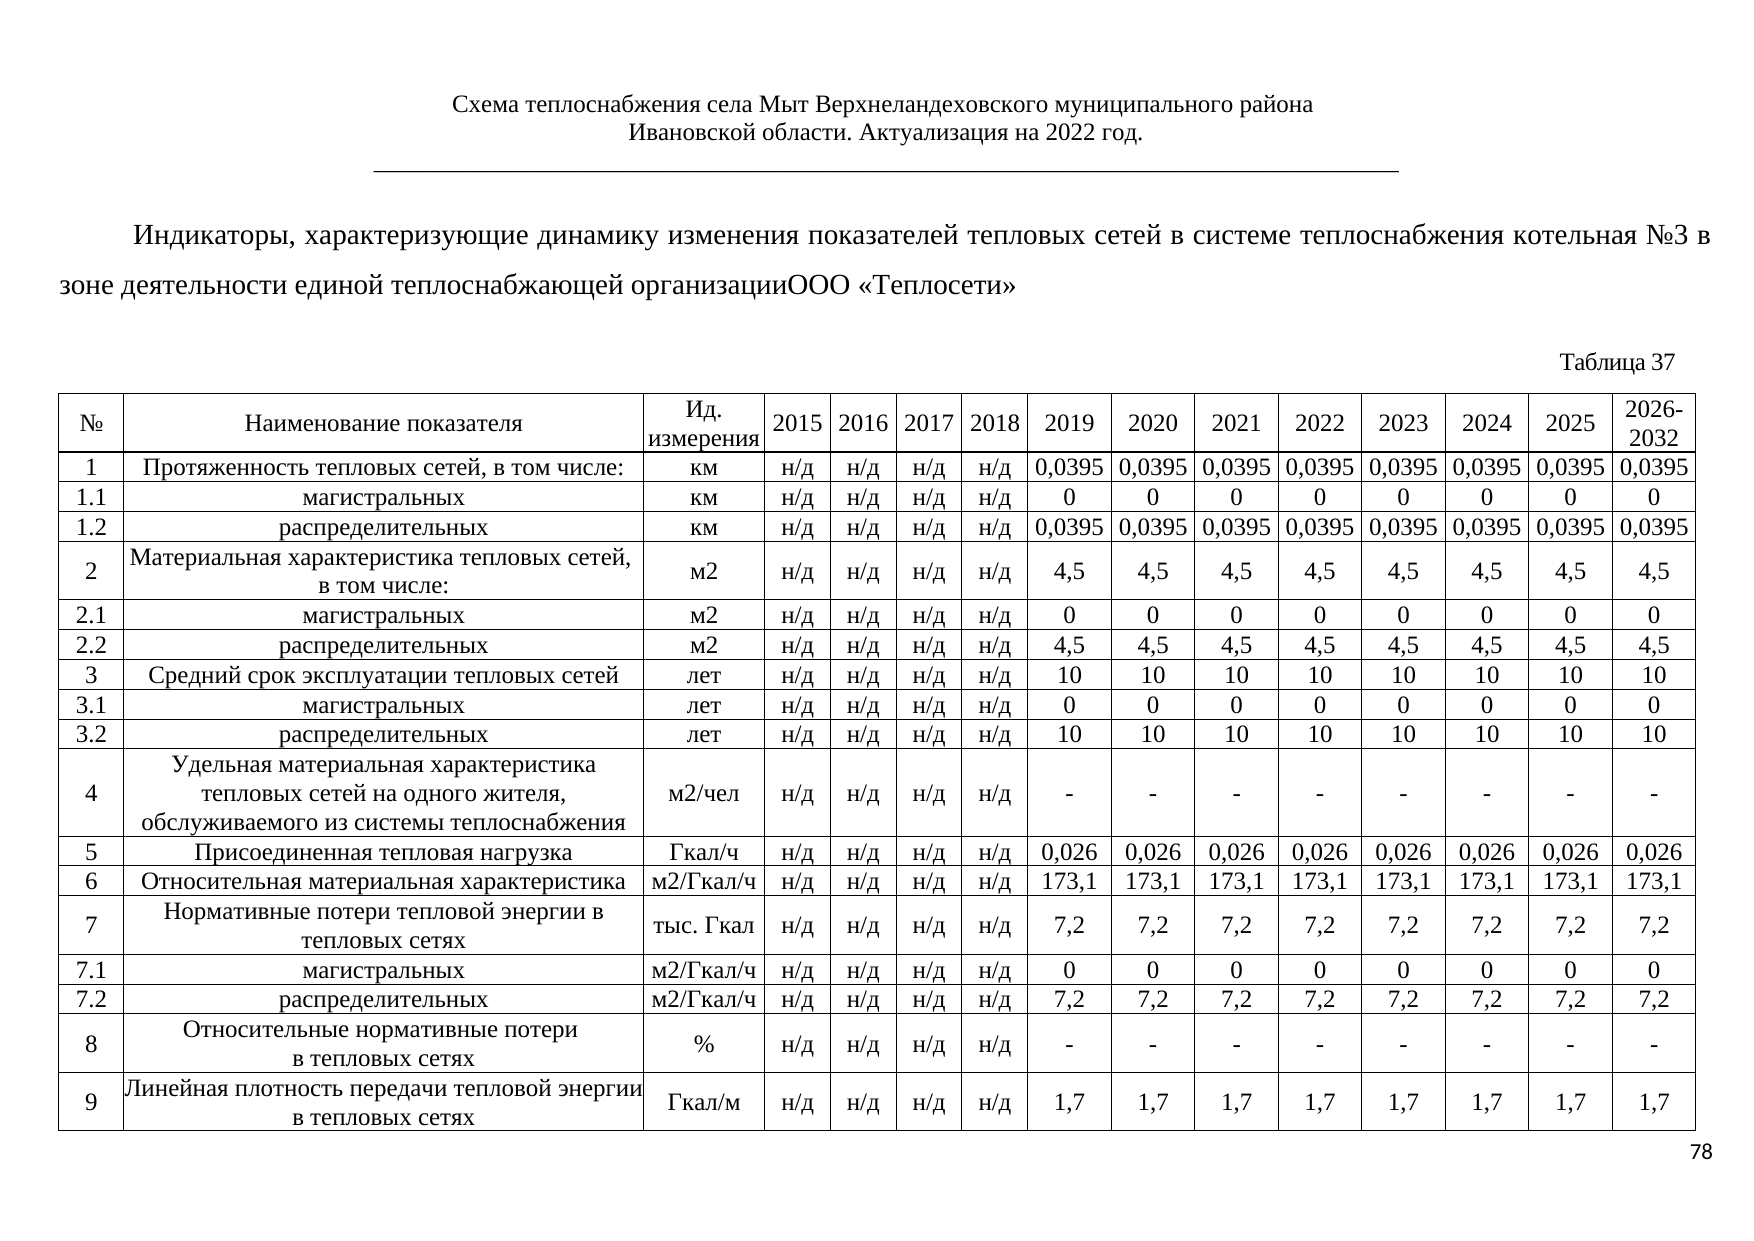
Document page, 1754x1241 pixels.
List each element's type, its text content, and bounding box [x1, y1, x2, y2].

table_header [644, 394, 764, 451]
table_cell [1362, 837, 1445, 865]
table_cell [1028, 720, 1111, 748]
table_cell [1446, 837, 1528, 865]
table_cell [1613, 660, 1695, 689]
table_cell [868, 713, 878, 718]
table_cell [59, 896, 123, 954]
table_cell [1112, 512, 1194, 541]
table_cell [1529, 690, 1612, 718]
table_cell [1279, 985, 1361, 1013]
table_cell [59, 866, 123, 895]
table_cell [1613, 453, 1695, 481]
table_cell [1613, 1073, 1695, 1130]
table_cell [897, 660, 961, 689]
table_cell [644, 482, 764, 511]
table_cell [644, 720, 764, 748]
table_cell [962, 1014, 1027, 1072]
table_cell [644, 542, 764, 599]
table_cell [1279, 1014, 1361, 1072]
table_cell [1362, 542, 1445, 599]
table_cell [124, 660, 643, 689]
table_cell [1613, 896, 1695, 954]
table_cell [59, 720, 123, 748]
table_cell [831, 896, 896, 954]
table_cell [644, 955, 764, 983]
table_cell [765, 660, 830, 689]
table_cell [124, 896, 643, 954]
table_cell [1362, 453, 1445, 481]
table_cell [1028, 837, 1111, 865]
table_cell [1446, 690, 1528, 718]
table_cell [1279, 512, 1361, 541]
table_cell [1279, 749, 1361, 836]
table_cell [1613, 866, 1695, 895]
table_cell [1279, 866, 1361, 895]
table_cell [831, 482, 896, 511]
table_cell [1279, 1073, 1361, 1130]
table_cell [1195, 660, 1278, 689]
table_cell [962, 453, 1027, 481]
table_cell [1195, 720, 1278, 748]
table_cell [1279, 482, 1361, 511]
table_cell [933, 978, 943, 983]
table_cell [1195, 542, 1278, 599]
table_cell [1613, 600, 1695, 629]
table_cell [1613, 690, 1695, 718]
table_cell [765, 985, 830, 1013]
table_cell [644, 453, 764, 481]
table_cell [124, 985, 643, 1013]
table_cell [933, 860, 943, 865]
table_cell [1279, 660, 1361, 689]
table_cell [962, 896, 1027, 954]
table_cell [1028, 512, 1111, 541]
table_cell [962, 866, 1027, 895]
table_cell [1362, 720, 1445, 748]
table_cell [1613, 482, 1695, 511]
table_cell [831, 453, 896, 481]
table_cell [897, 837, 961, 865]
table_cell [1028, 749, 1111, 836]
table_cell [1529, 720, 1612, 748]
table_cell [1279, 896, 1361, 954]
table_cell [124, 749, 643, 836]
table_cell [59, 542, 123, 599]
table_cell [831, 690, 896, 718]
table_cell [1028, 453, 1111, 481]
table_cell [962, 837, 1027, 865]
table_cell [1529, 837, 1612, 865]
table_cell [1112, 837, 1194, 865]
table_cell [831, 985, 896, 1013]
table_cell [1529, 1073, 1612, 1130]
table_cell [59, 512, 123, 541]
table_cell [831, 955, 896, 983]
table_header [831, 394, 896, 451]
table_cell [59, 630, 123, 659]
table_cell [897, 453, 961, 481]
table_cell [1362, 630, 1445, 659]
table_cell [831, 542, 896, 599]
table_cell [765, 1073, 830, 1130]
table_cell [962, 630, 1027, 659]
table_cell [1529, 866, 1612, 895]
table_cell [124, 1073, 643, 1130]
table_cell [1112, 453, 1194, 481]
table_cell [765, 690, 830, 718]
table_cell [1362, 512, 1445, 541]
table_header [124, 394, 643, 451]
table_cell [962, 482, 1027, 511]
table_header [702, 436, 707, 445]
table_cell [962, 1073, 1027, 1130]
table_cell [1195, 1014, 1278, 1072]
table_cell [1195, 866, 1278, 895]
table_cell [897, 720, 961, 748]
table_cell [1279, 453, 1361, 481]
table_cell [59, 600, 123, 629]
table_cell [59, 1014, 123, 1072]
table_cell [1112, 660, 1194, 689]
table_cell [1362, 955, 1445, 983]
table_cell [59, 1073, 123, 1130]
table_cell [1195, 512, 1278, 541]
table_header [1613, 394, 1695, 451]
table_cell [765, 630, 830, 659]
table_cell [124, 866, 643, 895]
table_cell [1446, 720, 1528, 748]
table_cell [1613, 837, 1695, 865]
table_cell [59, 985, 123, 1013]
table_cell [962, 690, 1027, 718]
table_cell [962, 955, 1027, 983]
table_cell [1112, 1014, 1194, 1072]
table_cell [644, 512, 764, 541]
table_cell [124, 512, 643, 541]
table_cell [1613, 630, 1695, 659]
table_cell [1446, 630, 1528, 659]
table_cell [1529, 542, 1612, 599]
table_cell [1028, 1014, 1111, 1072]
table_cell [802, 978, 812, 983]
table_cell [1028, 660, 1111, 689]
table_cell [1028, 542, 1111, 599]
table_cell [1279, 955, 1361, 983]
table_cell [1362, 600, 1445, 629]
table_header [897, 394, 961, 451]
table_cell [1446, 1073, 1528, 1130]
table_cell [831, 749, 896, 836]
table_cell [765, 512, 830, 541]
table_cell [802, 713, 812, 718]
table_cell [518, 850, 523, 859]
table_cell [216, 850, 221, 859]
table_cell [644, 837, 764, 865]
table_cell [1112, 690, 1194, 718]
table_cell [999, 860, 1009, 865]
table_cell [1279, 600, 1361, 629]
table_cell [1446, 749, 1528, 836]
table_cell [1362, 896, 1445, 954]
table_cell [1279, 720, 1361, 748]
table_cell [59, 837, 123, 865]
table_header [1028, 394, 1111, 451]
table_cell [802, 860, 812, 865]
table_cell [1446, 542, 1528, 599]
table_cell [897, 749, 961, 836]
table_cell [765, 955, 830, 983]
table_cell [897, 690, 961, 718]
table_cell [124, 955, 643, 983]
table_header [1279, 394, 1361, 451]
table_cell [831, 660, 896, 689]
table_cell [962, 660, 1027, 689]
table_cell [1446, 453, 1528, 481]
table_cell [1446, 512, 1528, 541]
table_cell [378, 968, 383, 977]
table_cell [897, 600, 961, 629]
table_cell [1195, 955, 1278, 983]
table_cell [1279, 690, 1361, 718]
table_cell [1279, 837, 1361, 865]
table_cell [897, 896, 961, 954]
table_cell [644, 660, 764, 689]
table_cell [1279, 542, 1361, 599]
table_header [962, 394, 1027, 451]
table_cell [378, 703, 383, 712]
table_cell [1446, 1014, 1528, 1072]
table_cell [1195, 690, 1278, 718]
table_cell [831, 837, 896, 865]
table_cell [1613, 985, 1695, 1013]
text Индикаторы, характеризующие динамику изменения показателей тепловых сетей в системе теплоснабжения котельная №3 в зоне деятельности единой теплоснабжающей организацииООО «Теплосети» [59, 217, 1713, 301]
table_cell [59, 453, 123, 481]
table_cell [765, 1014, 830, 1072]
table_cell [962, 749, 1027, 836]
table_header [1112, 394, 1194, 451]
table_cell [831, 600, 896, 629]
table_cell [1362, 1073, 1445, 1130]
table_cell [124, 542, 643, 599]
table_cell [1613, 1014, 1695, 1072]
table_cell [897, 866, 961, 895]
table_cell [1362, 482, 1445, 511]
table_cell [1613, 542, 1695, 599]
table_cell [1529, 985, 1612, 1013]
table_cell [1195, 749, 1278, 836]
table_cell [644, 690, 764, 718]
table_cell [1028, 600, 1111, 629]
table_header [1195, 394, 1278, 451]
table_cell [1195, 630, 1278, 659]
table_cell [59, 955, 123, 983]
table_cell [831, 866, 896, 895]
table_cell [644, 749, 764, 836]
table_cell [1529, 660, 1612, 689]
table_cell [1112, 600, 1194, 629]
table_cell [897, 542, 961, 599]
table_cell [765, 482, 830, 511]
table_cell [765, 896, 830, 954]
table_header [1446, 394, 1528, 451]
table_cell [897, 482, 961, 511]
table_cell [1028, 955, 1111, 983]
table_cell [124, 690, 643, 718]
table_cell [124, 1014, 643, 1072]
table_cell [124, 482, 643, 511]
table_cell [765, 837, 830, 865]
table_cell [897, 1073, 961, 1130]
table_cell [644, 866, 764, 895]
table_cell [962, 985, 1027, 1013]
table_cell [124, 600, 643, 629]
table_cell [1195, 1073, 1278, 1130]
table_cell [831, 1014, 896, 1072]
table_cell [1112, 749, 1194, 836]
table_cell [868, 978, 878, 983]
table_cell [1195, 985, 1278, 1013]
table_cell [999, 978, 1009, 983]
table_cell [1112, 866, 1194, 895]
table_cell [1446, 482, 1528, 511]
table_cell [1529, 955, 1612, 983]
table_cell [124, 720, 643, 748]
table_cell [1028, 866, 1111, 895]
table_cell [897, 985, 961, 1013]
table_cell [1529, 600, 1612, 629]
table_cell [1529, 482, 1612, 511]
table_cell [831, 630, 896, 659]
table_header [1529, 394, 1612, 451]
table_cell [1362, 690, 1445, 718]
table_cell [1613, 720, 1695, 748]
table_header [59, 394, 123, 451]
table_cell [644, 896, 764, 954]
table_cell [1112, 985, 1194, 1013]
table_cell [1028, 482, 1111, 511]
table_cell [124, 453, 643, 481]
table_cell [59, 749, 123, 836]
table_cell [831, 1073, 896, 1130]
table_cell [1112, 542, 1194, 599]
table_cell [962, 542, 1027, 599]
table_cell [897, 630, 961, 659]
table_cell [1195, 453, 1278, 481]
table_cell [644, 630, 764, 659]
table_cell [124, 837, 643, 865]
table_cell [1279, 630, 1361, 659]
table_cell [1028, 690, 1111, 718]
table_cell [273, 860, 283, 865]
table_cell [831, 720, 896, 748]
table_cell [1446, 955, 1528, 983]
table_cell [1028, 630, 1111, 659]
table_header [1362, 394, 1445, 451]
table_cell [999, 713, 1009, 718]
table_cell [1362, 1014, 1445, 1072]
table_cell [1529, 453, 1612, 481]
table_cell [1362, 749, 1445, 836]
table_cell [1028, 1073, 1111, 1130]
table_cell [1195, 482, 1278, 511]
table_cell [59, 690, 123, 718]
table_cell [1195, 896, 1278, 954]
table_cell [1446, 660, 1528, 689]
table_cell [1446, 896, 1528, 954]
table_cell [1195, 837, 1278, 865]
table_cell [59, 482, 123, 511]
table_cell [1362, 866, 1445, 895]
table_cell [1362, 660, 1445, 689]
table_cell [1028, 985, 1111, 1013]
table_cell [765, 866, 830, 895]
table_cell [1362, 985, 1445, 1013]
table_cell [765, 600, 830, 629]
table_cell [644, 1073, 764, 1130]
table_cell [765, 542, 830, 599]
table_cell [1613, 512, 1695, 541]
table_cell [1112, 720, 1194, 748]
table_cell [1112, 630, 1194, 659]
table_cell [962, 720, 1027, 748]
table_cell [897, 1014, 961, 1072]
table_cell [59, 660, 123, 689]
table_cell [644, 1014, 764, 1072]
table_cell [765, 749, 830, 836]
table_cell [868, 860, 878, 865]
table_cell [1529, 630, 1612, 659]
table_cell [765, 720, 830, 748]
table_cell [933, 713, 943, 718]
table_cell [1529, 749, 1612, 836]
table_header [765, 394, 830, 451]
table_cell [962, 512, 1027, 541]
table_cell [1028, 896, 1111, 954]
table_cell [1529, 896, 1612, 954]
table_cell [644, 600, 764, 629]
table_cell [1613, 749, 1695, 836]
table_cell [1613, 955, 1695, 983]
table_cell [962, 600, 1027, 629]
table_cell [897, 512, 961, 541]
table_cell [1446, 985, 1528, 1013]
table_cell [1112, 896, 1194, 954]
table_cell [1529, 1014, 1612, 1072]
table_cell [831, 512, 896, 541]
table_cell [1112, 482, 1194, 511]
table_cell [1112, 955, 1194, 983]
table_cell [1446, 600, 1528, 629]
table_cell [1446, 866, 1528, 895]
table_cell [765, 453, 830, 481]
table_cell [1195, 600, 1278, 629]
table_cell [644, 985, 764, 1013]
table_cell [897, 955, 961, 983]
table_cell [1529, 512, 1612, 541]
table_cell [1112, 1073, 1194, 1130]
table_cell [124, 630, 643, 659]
